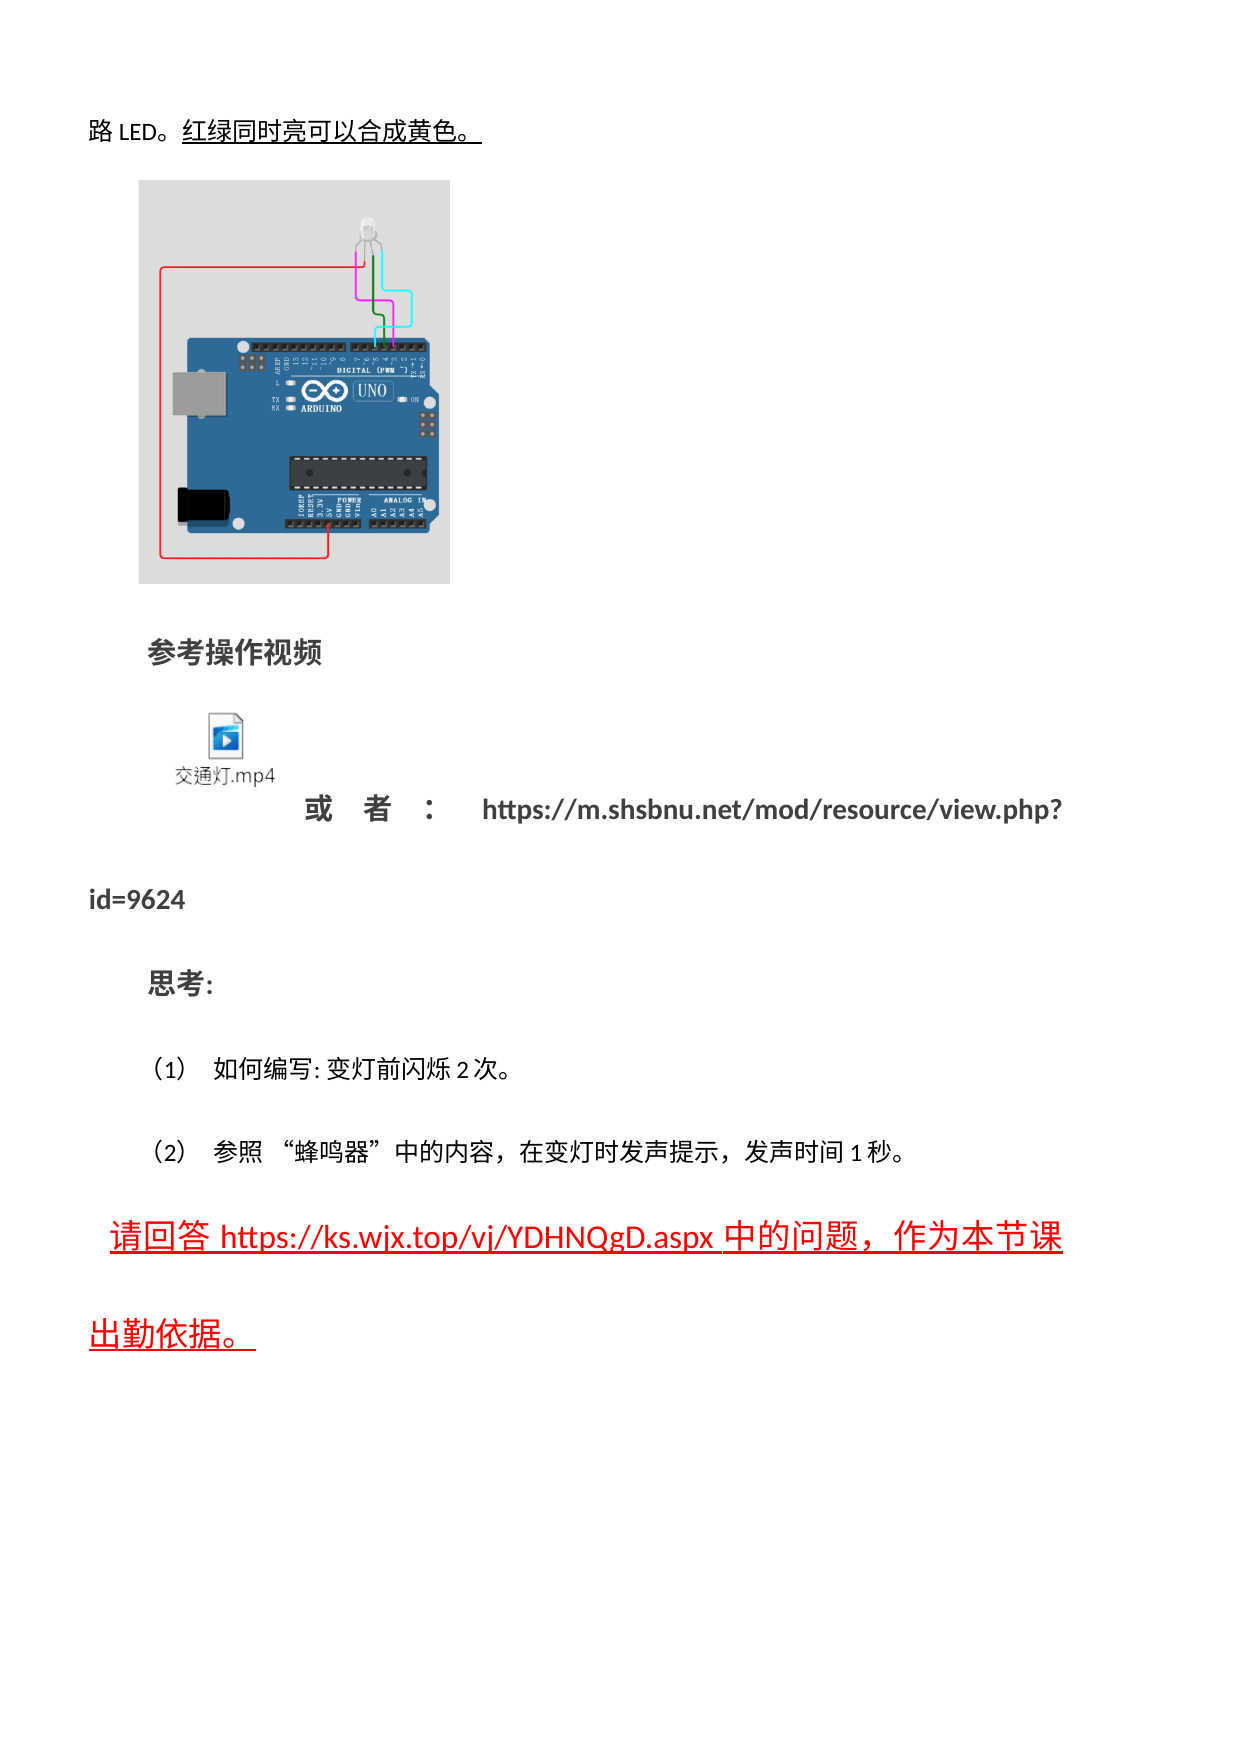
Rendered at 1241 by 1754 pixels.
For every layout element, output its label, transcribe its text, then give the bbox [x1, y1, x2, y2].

picture [138, 180, 450, 584]
text 或者：https://m.shsbnu.net/mod/resource/view.php?id=9624 [89, 704, 1063, 931]
text 思考: [89, 949, 1063, 1014]
text 用digitalWrite控制亮灭，delay控制时间。3个digitalWrite配合使用可以控制RGB三路LED。红绿同时亮可以合成黄色。 [89, 97, 1063, 162]
text 参考操作视频 [89, 618, 1063, 683]
list 参照 “蜂鸣器”中的内容，在变灯时发声提示，发声时间1秒。 [139, 1118, 1063, 1183]
list 如何编写: 变灯前闪烁2次。 [139, 1035, 1063, 1100]
text 请回答 https://ks.wjx.top/vj/YDHNQgD.aspx 中的问题，作为本节课出勤依据。 [89, 1202, 1063, 1364]
